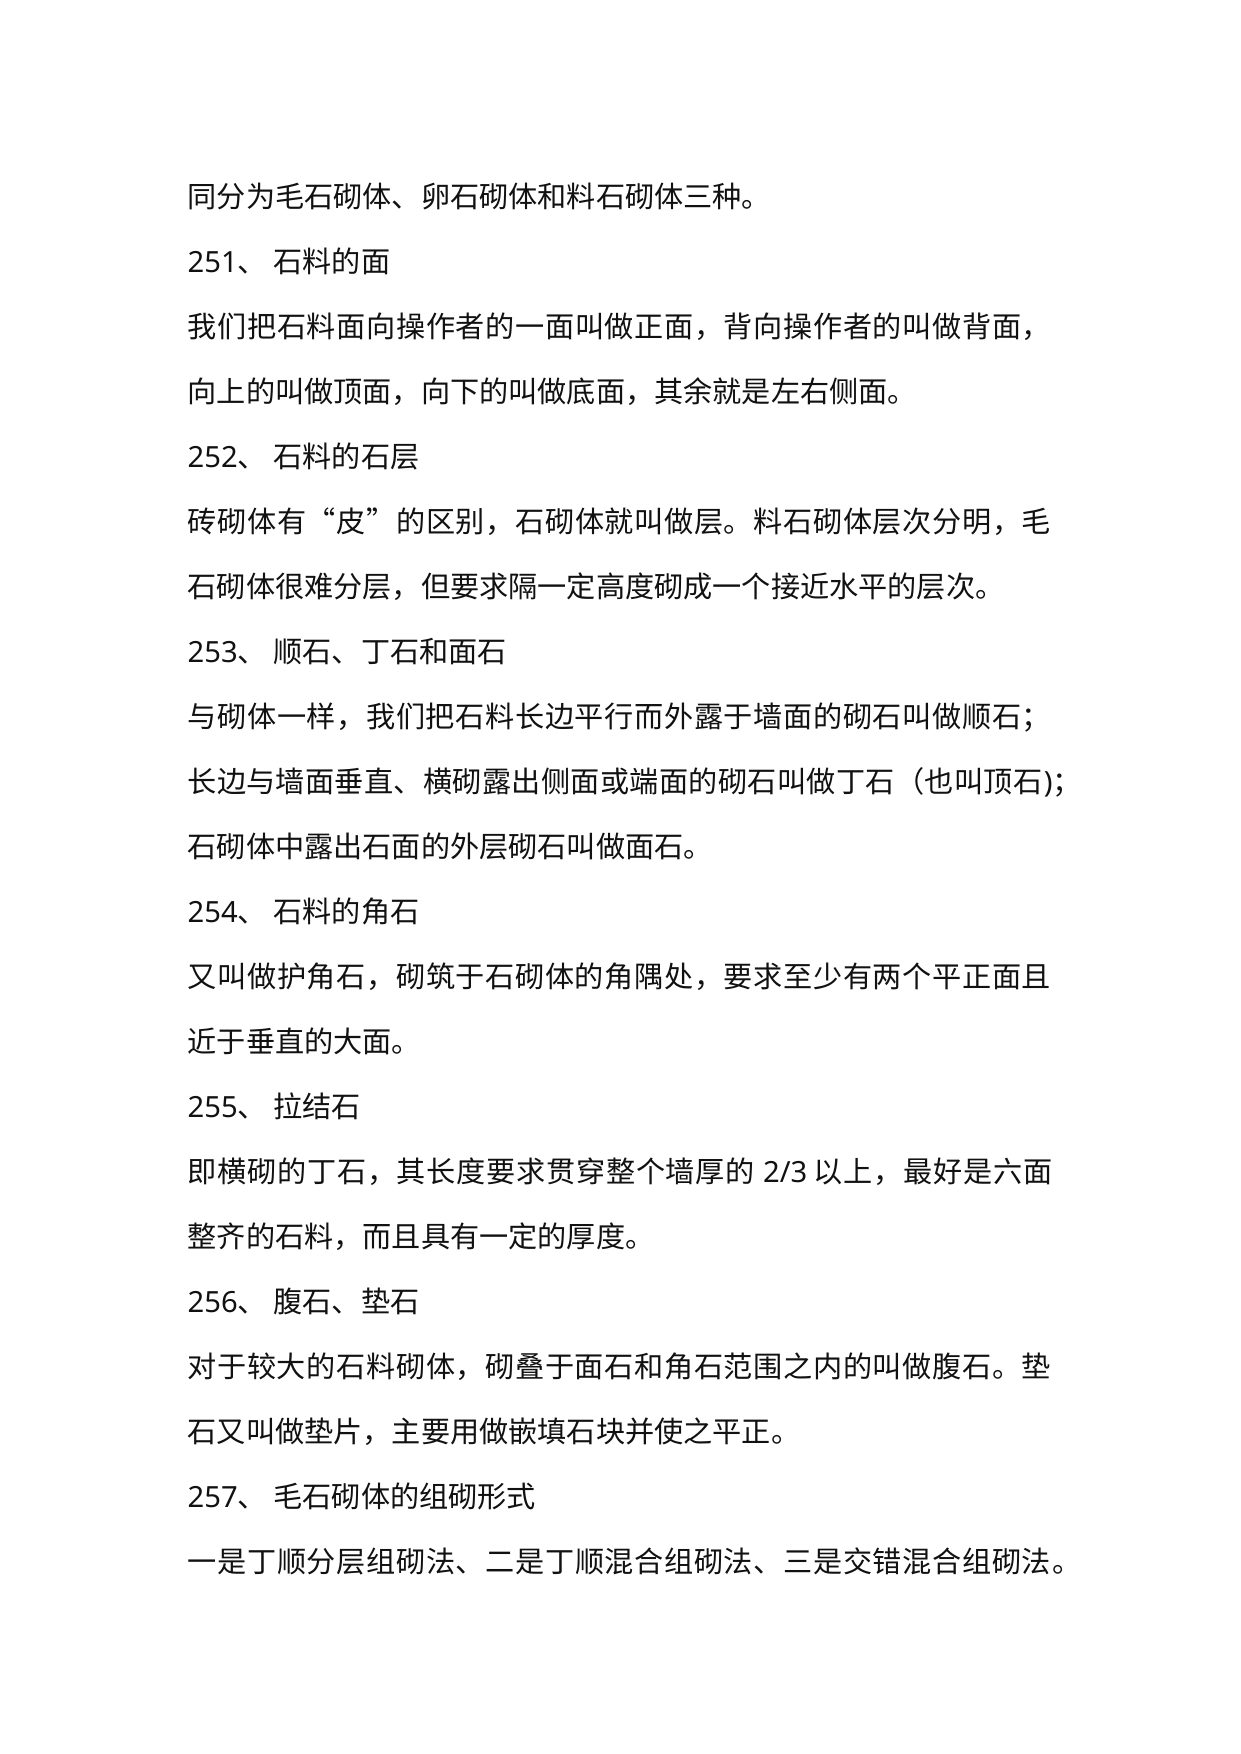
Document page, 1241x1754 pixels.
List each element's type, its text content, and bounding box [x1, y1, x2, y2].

list 对于较大的石料砌体，砌叠于面石和角石范围之内的叫做腹石。垫石又叫做垫片，主要用做嵌填石块并使之平正。 [187, 1332, 1053, 1462]
list 毛石砌体的组砌形式 [187, 1462, 1053, 1527]
list 拉结石 [187, 1072, 1053, 1137]
list 腹石、垫石 [187, 1267, 1053, 1332]
list 又叫做护角石，砌筑于石砌体的角隅处，要求至少有两个平正面且近于垂直的大面。 [187, 942, 1053, 1072]
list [187, 1527, 1053, 1592]
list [187, 162, 1053, 227]
list 石料的角石 [187, 877, 1053, 942]
list 即横砌的丁石，其长度要求贯穿整个墙厚的2/3以上，最好是六面整齐的石料，而且具有一定的厚度。 [187, 1137, 1053, 1267]
list 石料的面 [187, 227, 1053, 292]
list 石料的石层 [187, 422, 1053, 487]
list 砖砌体有“皮”的区别，石砌体就叫做层。料石砌体层次分明，毛石砌体很难分层，但要求隔一定高度砌成一个接近水平的层次。 [187, 487, 1053, 617]
list 与砌体一样，我们把石料长边平行而外露于墙面的砌石叫做顺石；长边与墙面垂直、横砌露出侧面或端面的砌石叫做丁石（也叫顶石)；石砌体中露出石面的外层砌石叫做面石。 [187, 682, 1053, 877]
list 顺石、丁石和面石 [187, 617, 1053, 682]
list 我们把石料面向操作者的一面叫做正面，背向操作者的叫做背面，向上的叫做顶面，向下的叫做底面，其余就是左右侧面。 [187, 292, 1053, 422]
